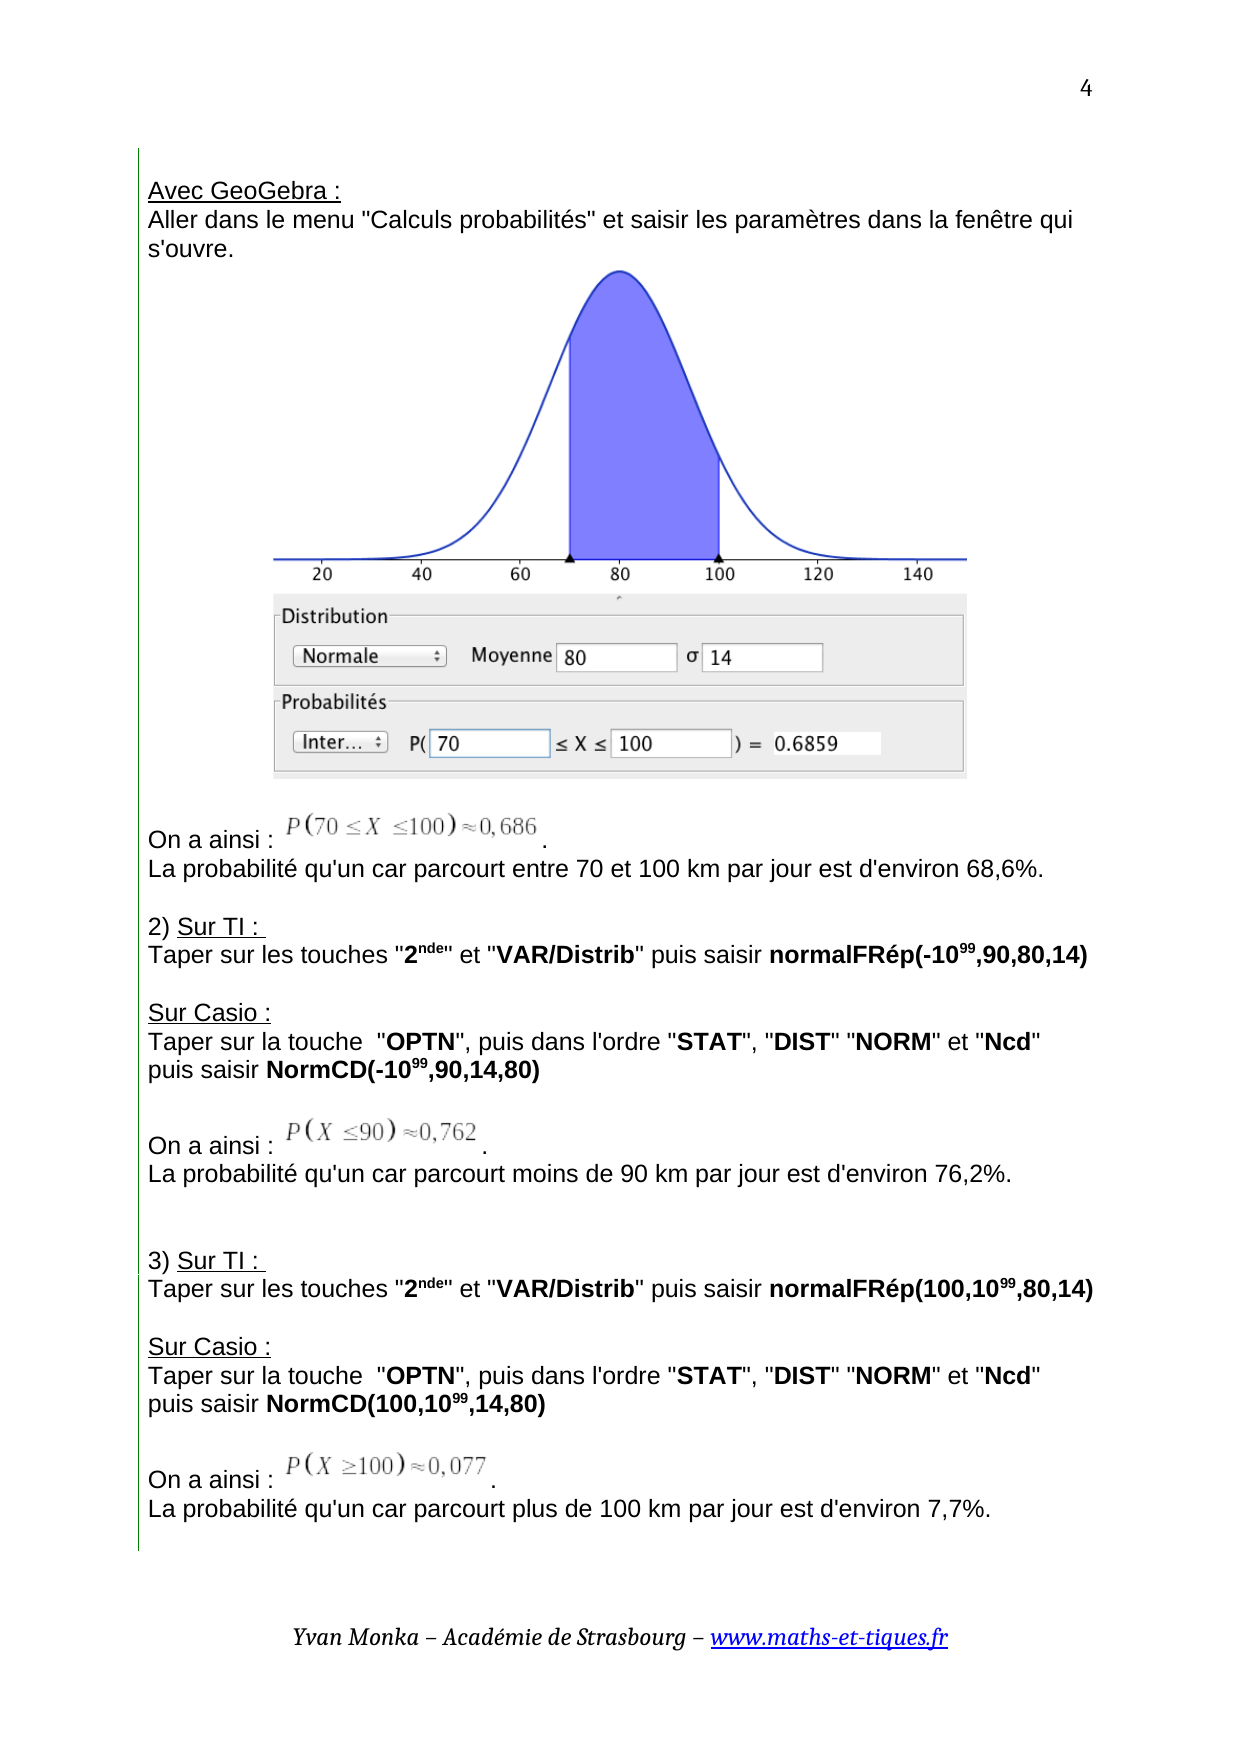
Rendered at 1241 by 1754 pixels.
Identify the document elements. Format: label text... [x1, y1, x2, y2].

picture [273, 262, 967, 779]
text Avec GeoGebra : [148, 176, 1093, 205]
text On a ainsi : . [148, 1447, 1093, 1493]
text 3) Sur TI : [148, 1246, 1093, 1274]
text Taper sur les touches "2nde" et "VAR/Distrib" puis saisir normalFRép(-1099,90,80,14) [139, 940, 1108, 969]
text Aller dans le menu "Calculs probabilités" et saisir les paramètres dans la fenêtre qui s'ouvre. [148, 205, 1093, 263]
text Sur Casio : [148, 998, 1093, 1027]
text Taper sur les touches "2nde" et "VAR/Distrib" puis saisir normalFRép(100,1099,80,14) [139, 1274, 1108, 1303]
text Sur Casio : [148, 1332, 1093, 1361]
text 2) Sur TI : [148, 912, 1093, 940]
text On a ainsi : . [148, 1113, 1093, 1159]
text La probabilité qu'un car parcourt moins de 90 km par jour est d'environ 76,2%. [148, 1159, 1093, 1188]
text Taper sur la touche "OPTN", puis dans l'ordre "STAT", "DIST" "NORM" et "Ncd" puis saisir NormCD(100,1099,14,80) [148, 1361, 1093, 1418]
text Taper sur la touche "OPTN", puis dans l'ordre "STAT", "DIST" "NORM" et "Ncd" puis saisir NormCD(-1099,90,14,80) [148, 1027, 1093, 1084]
text La probabilité qu'un car parcourt entre 70 et 100 km par jour est d'environ 68,6%. [148, 854, 1093, 883]
text La probabilité qu'un car parcourt plus de 100 km par jour est d'environ 7,7%. [148, 1493, 1093, 1522]
text On a ainsi : . [148, 808, 1093, 854]
